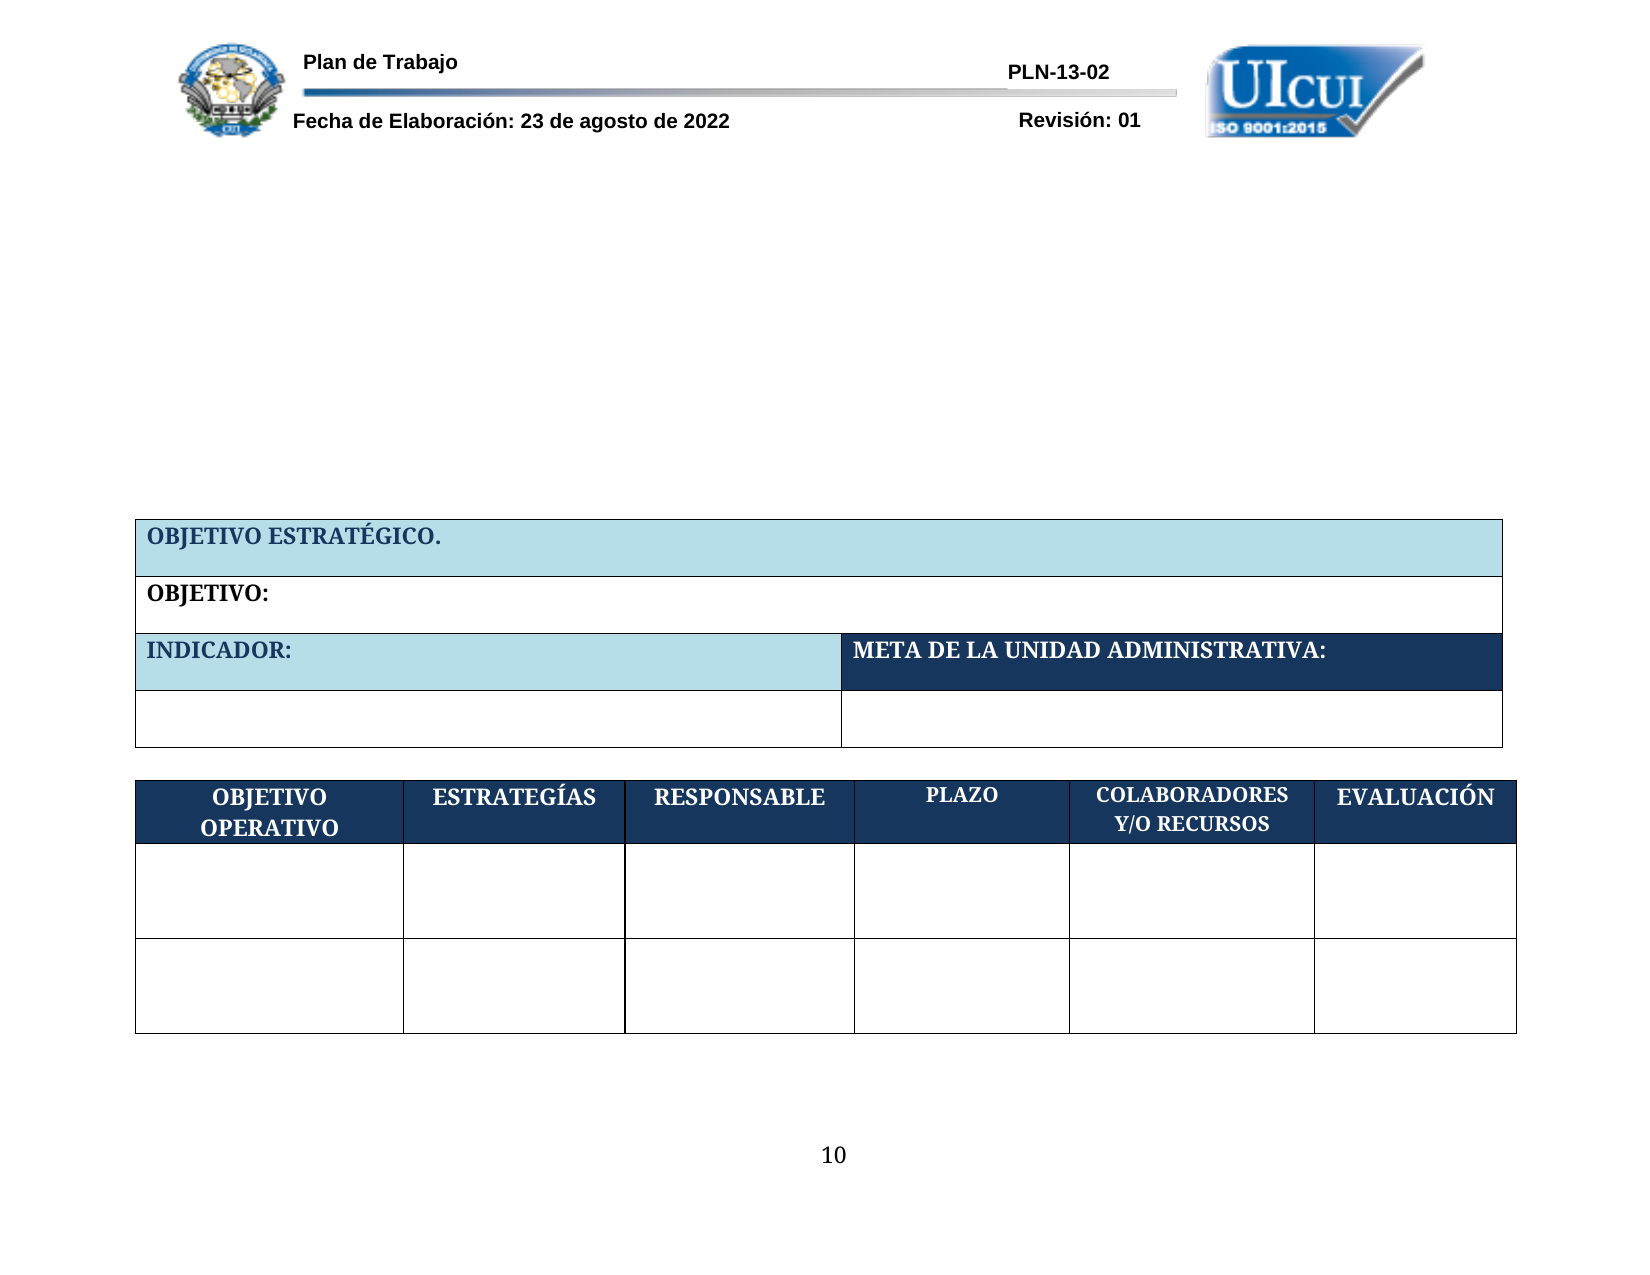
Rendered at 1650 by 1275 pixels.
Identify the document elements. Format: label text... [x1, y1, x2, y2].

table_cell META DE LA UNIDAD ADMINISTRATIVA: [842, 634, 1502, 690]
table_cell [626, 939, 854, 1033]
table_cell [136, 844, 403, 938]
table_cell [855, 844, 1069, 938]
table_cell [1315, 939, 1516, 1033]
table_header RESPONSABLE [626, 781, 854, 843]
table_header OBJETIVO ESTRATÉGICO. [136, 520, 1502, 576]
table_cell [626, 844, 854, 938]
table_cell [842, 691, 1502, 747]
table_cell [1070, 844, 1314, 938]
table_header PLAZO [855, 781, 1069, 843]
table_cell [404, 844, 624, 938]
table_cell [404, 939, 624, 1033]
picture [165, 22, 1442, 147]
table_header OBJETIVO OPERATIVO [136, 781, 403, 843]
table_cell OBJETIVO: [136, 577, 1502, 633]
table_header ESTRATEGÍAS [404, 781, 624, 843]
table_cell [855, 939, 1069, 1033]
table_cell INDICADOR: [136, 634, 841, 690]
table_cell [1315, 844, 1516, 938]
table_cell [1070, 939, 1314, 1033]
table_header EVALUACIÓN [1315, 781, 1516, 843]
table_cell [136, 939, 403, 1033]
table_header COLABORADORES Y/O RECURSOS [1070, 781, 1314, 843]
table_cell [136, 691, 841, 747]
